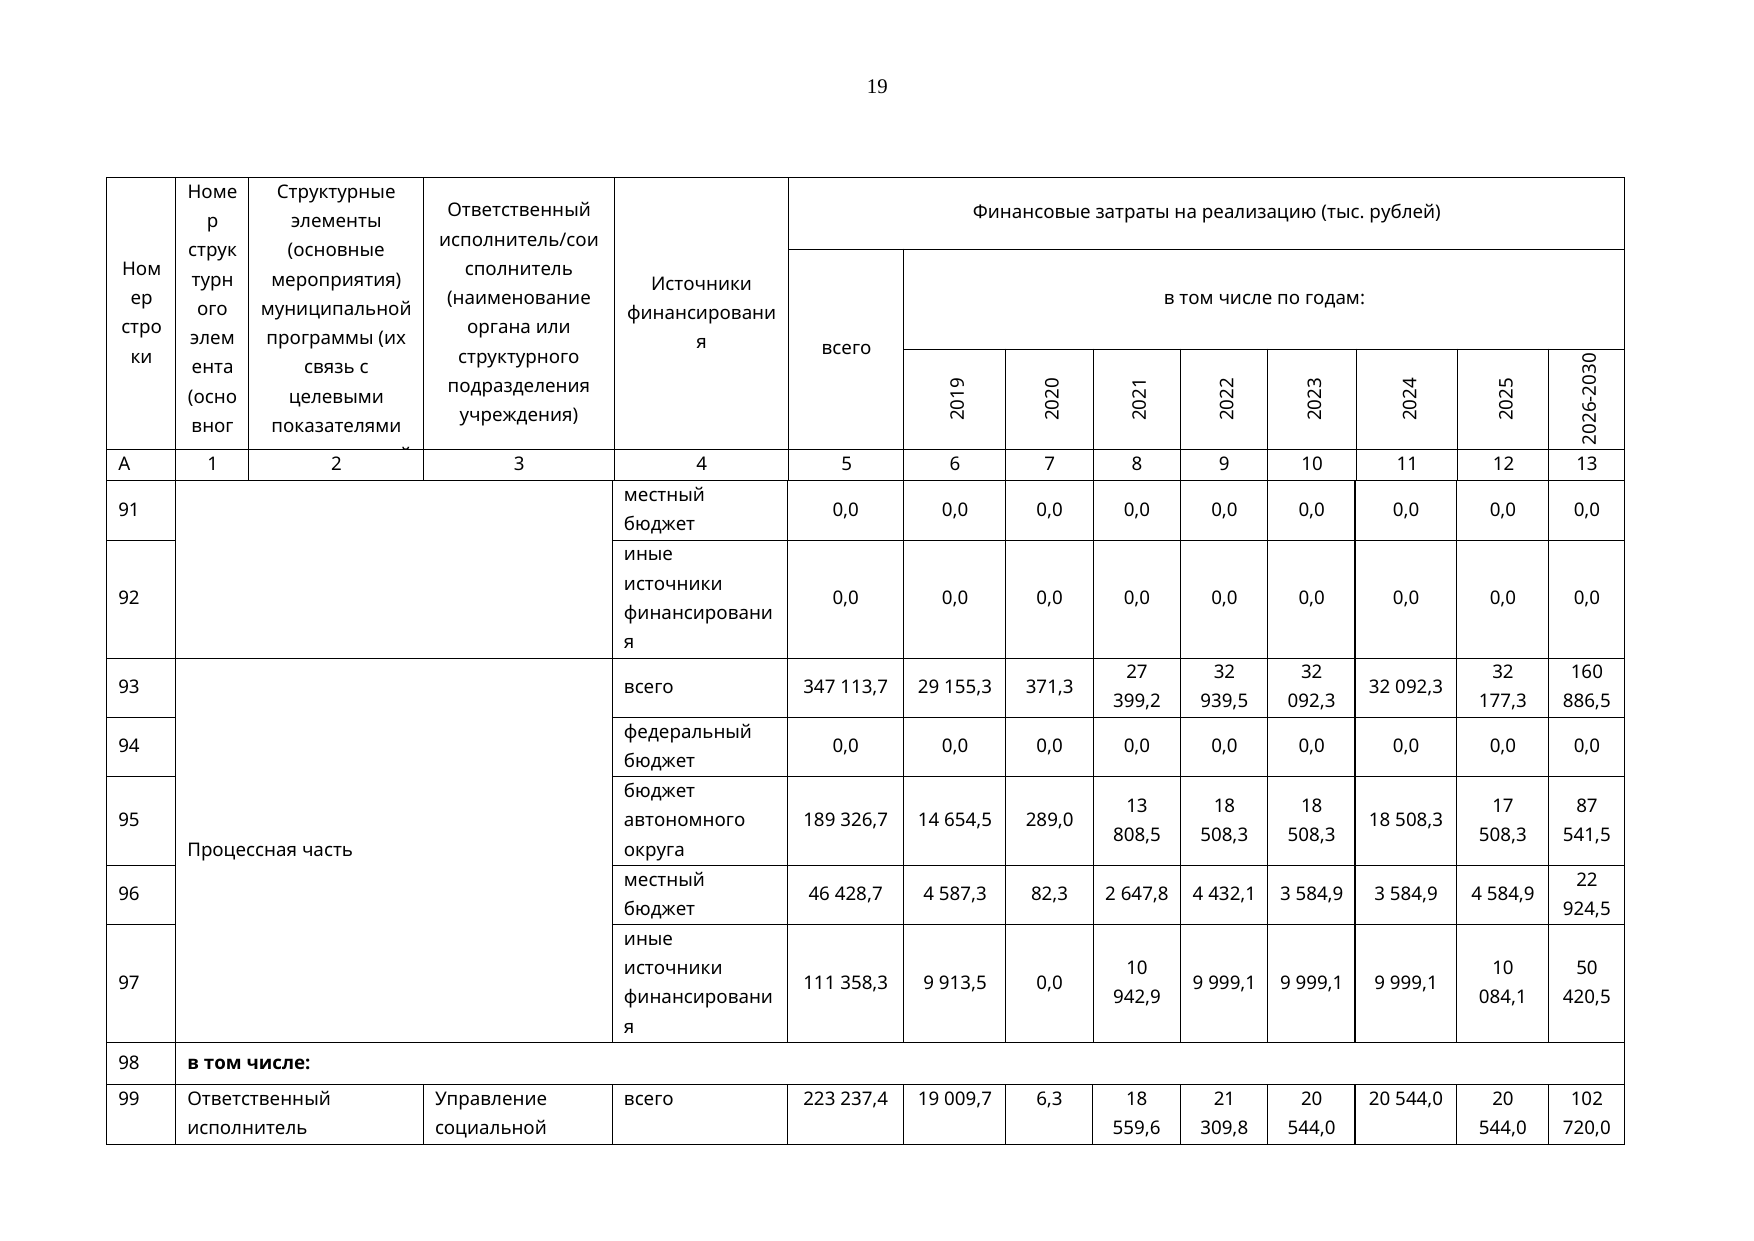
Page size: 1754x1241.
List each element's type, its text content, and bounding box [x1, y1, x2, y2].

table_cell 21 309,8 [1181, 1085, 1267, 1144]
table_cell 223 237,4 [788, 1085, 903, 1144]
table_cell 17 508,3 [1457, 777, 1548, 865]
table_cell 0,0 [1181, 481, 1267, 539]
table_cell 0,0 [1094, 718, 1180, 776]
table_cell 0,0 [788, 541, 903, 657]
table_cell 102 720,0 [1549, 1085, 1624, 1144]
table_header Структурные элементы (основные мероприятия) муниципальной программы (их связь с целевыми показателями муниципальной программы) [249, 178, 423, 449]
table_cell 94 [107, 718, 175, 776]
table_cell 0,0 [1549, 541, 1624, 657]
table_cell в том числе: [176, 1043, 1624, 1084]
table_cell иные источники финансирования [613, 541, 787, 657]
table_cell 111 358,3 [788, 925, 903, 1042]
table_cell всего [613, 659, 787, 717]
table_cell 50 420,5 [1549, 925, 1624, 1042]
table_cell 12 [1458, 450, 1548, 480]
table_cell 0,0 [904, 718, 1005, 776]
table_cell 18 508,3 [1268, 777, 1354, 865]
table_cell 96 [107, 866, 175, 924]
table_cell 9 999,1 [1356, 925, 1456, 1042]
table_cell в том числе по годам: [904, 250, 1624, 348]
table_cell 92 [107, 541, 175, 657]
table_cell 0,0 [1268, 718, 1354, 776]
table_cell 0,0 [1549, 718, 1624, 776]
table_cell А [107, 450, 175, 480]
table_cell 13 [1549, 450, 1624, 480]
table_cell 3 [424, 450, 614, 480]
table_cell 91 [107, 481, 175, 539]
table_cell 2021 [1094, 350, 1180, 449]
table_header Номер строки [107, 178, 175, 449]
table_cell всего [789, 250, 903, 449]
table_cell 2 [249, 450, 423, 480]
table_cell 10 084,1 [1457, 925, 1548, 1042]
table_cell 87 541,5 [1549, 777, 1624, 865]
table_cell 0,0 [1181, 718, 1267, 776]
table_cell 29 155,3 [904, 659, 1005, 717]
table_cell 11 [1357, 450, 1457, 480]
table_cell 0,0 [1006, 481, 1093, 539]
table_cell 0,0 [1006, 718, 1093, 776]
table_cell 18 508,3 [1181, 777, 1267, 865]
table_cell 99 [107, 1085, 175, 1144]
table_cell 0,0 [1457, 718, 1548, 776]
table_cell иные источники финансирования [613, 925, 787, 1042]
table_cell 98 [107, 1043, 175, 1084]
table_cell 0,0 [1094, 541, 1180, 657]
table_cell 2025 [1458, 350, 1548, 449]
table_cell 3 584,9 [1356, 866, 1456, 924]
table_cell 2 647,8 [1094, 866, 1180, 924]
table_cell 1 [176, 450, 248, 480]
table_cell 3 584,9 [1268, 866, 1354, 924]
table_cell 32 092,3 [1356, 659, 1456, 717]
table_cell 8 [1094, 450, 1180, 480]
table_cell Ответственный исполнитель [176, 1085, 423, 1144]
table_cell 4 584,9 [1457, 866, 1548, 924]
table_cell бюджет автономного округа [613, 777, 787, 865]
table_cell федеральный бюджет [613, 718, 787, 776]
table_cell 0,0 [1356, 718, 1456, 776]
table_cell 0,0 [1457, 481, 1548, 539]
table_cell 18 559,6 [1093, 1085, 1180, 1144]
table_cell 20 544,0 [1356, 1085, 1456, 1144]
table_cell 5 [789, 450, 903, 480]
table_cell 4 432,1 [1181, 866, 1267, 924]
table_cell 82,3 [1006, 866, 1093, 924]
table_header Ответственный исполнитель/соисполнитель (наименование органа или структурного подразделения учреждения) [424, 178, 614, 449]
table_cell 20 544,0 [1457, 1085, 1548, 1144]
table_cell 0,0 [1356, 541, 1456, 657]
table_cell 0,0 [788, 718, 903, 776]
table_cell 0,0 [904, 481, 1005, 539]
table_cell 0,0 [1457, 541, 1548, 657]
table_cell 32 092,3 [1268, 659, 1354, 717]
table_cell 4 587,3 [904, 866, 1005, 924]
table_cell 0,0 [788, 481, 903, 539]
table_cell местный бюджет [613, 481, 787, 539]
table_cell 2019 [904, 350, 1005, 449]
table_cell 20 544,0 [1268, 1085, 1354, 1144]
table_cell 0,0 [1268, 541, 1354, 657]
table_cell Управление социальной политики администрации города Югорска [424, 1085, 612, 1144]
table_cell 95 [107, 777, 175, 865]
table_cell 6,3 [1006, 1085, 1092, 1144]
table_cell Процессная часть [176, 659, 612, 1042]
table_cell 371,3 [1006, 659, 1093, 717]
table_cell 22 924,5 [1549, 866, 1624, 924]
table_cell 32 939,5 [1181, 659, 1267, 717]
table_cell 27 399,2 [1094, 659, 1180, 717]
table_cell 10 [1268, 450, 1356, 480]
table_cell 347 113,7 [788, 659, 903, 717]
table_cell 0,0 [1181, 541, 1267, 657]
table_cell 9 999,1 [1181, 925, 1267, 1042]
table_cell всего [613, 1085, 787, 1144]
table_cell 2026-2030 [1549, 350, 1624, 449]
table_cell 32 177,3 [1457, 659, 1548, 717]
table_cell 0,0 [1549, 481, 1624, 539]
table_cell 160 886,5 [1549, 659, 1624, 717]
table_cell 10 942,9 [1094, 925, 1180, 1042]
table_cell 9 999,1 [1268, 925, 1354, 1042]
table_cell 6 [904, 450, 1005, 480]
table_cell 0,0 [1006, 925, 1093, 1042]
table_cell 97 [107, 925, 175, 1042]
table_cell 19 009,7 [904, 1085, 1005, 1144]
table_cell 0,0 [1268, 481, 1354, 539]
table_cell 0,0 [1006, 541, 1093, 657]
table_cell 0,0 [1094, 481, 1180, 539]
table_cell 2024 [1357, 350, 1457, 449]
table_cell 9 913,5 [904, 925, 1005, 1042]
table_cell 189 326,7 [788, 777, 903, 865]
table_cell 4 [615, 450, 788, 480]
table_cell 14 654,5 [904, 777, 1005, 865]
table_header Финансовые затраты на реализацию (тыс. рублей) [789, 178, 1624, 248]
table_cell 0,0 [904, 541, 1005, 657]
table_cell 18 508,3 [1356, 777, 1456, 865]
table_cell 7 [1006, 450, 1093, 480]
table_cell 289,0 [1006, 777, 1093, 865]
table_cell 2023 [1268, 350, 1356, 449]
table_cell 46 428,7 [788, 866, 903, 924]
table_cell местный бюджет [613, 866, 787, 924]
table_cell 0,0 [1356, 481, 1456, 539]
table_header Номер структурного элемента (основного мероприятия) [176, 178, 248, 449]
table_cell 9 [1181, 450, 1267, 480]
table_cell 13 808,5 [1094, 777, 1180, 865]
table_cell 93 [107, 659, 175, 717]
table_cell 2020 [1006, 350, 1093, 449]
table_cell 2022 [1181, 350, 1267, 449]
table_header Источники финансирования [615, 178, 788, 449]
